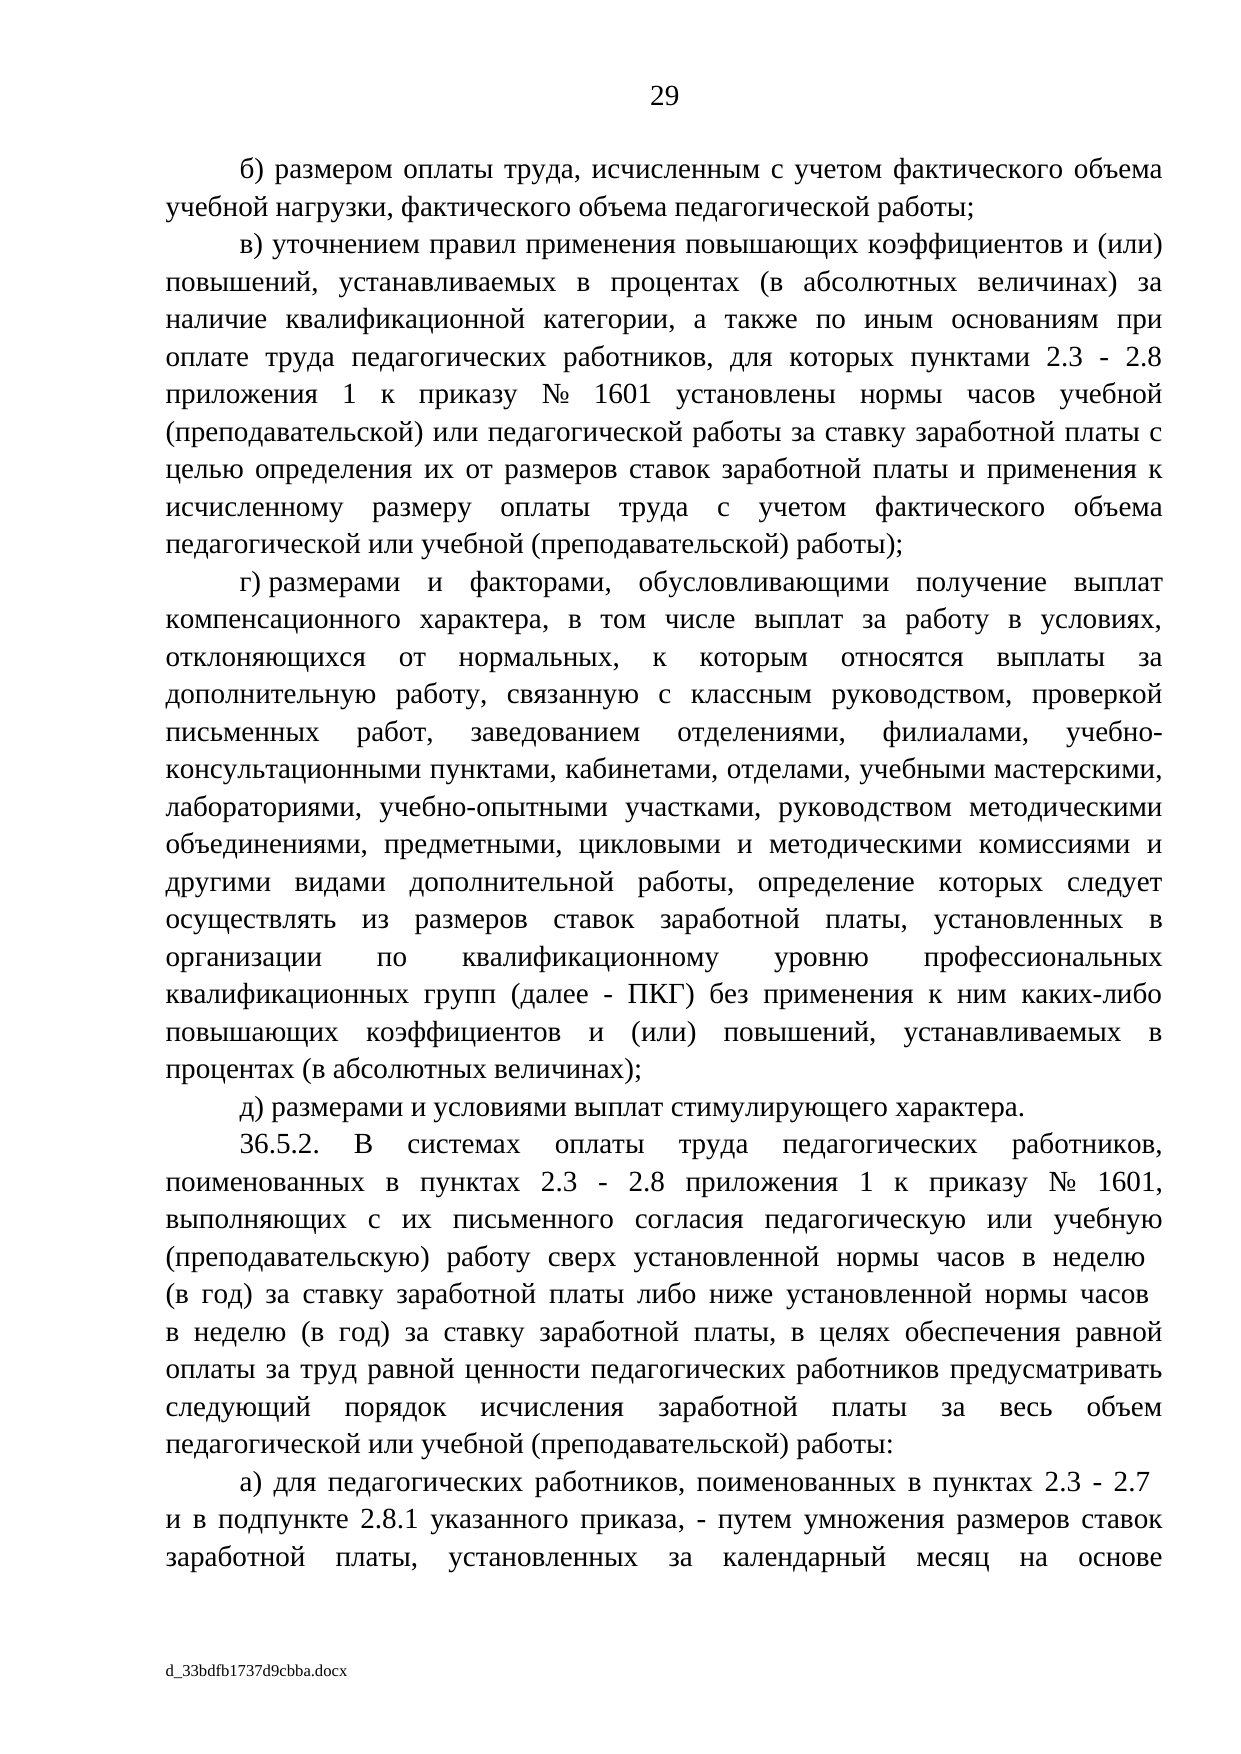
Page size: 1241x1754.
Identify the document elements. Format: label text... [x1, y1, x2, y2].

text 36.5.2. В системах оплаты труда педагогических работников, поименованных в пунктах 2.3 - 2.8 приложения 1 к приказу № 1601, выполняющих с их письменного согласия педагогическую или учебную (преподавательскую) работу сверх установленной нормы часов в неделю (в год) за ставку заработной платы либо ниже установленной нормы часов в неделю (в год) за ставку заработной платы, в целях обеспечения равной оплаты за труд равной ценности педагогических работников предусматривать следующий порядок исчисления заработной платы за весь объем педагогической или учебной (преподавательской) работы: [165, 1123, 1163, 1460]
text в) уточнением правил применения повышающих коэффициентов и (или) повышений, устанавливаемых в процентах (в абсолютных величинах) за наличие квалификационной категории, а также по иным основаниям при оплате труда педагогических работников, для которых пунктами 2.3 - 2.8 приложения 1 к приказу № 1601 установлены нормы часов учебной (преподавательской) или педагогической работы за ставку заработной платы с целью определения их от размеров ставок заработной платы и применения к исчисленному размеру оплаты труда с учетом фактического объема педагогической или учебной (преподавательской) работы); [165, 223, 1163, 560]
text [165, 1460, 1163, 1573]
text г) размерами и факторами, обусловливающими получение выплат компенсационного характера, в том числе выплат за работу в условиях, отклоняющихся от нормальных, к которым относятся выплаты за дополнительную работу, связанную с классным руководством, проверкой письменных работ, заведованием отделениями, филиалами, учебно-консультационными пунктами, кабинетами, отделами, учебными мастерскими, лабораториями, учебно-опытными участками, руководством методическими объединениями, предметными, цикловыми и методическими комиссиями и другими видами дополнительной работы, определение которых следует осуществлять из размеров ставок заработной платы, установленных в организации по квалификационному уровню профессиональных квалификационных групп (далее - ПКГ) без применения к ним каких-либо повышающих коэффициентов и (или) повышений, устанавливаемых в процентах (в абсолютных величинах); [165, 560, 1163, 1085]
text б) размером оплаты труда, исчисленным с учетом фактического объема учебной нагрузки, фактического объема педагогической работы; [165, 148, 1163, 223]
text д) размерами и условиями выплат стимулирующего характера. [165, 1085, 1163, 1123]
